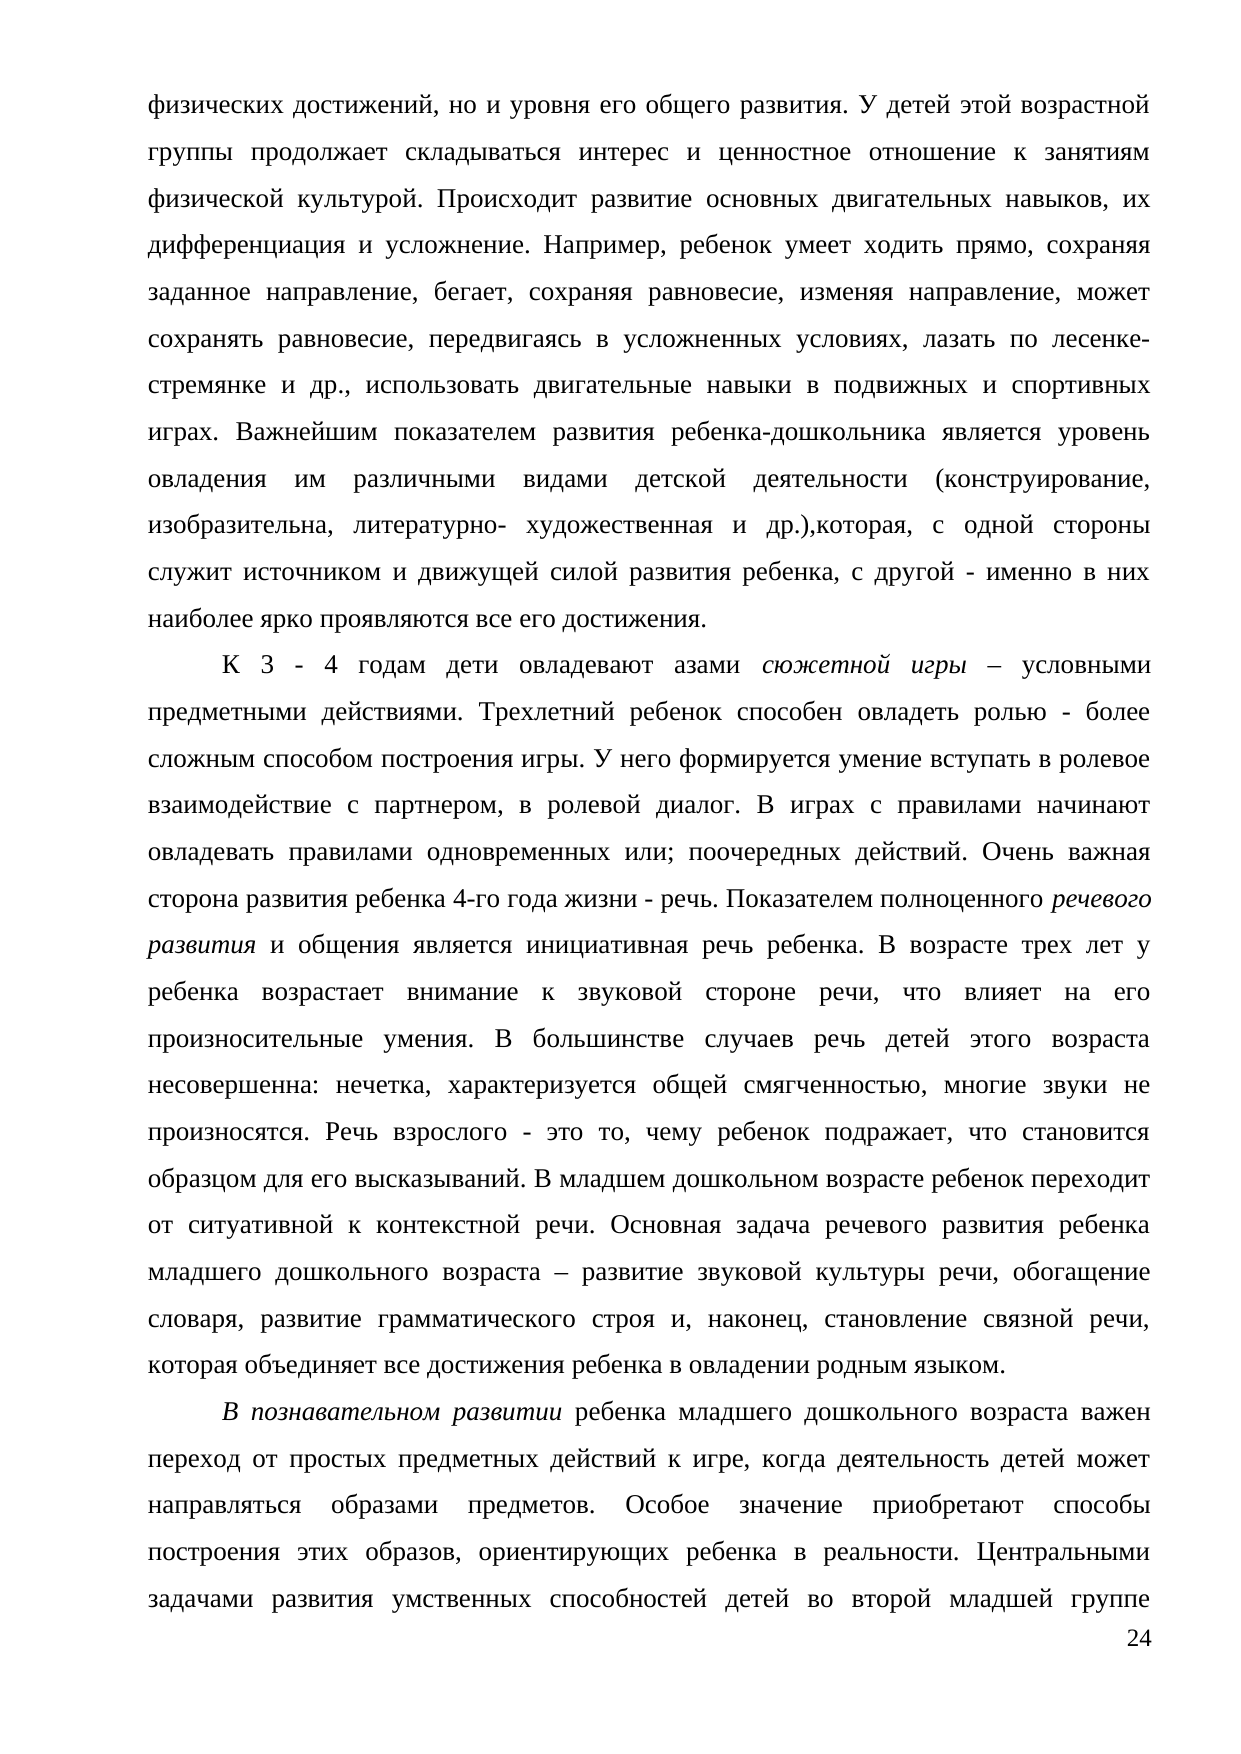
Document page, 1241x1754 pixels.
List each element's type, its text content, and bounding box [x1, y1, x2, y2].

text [148, 1395, 1152, 1613]
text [148, 89, 1152, 633]
text К 3 - 4 годам дети овладевают азами сюжетной игры – условными предметными действиями. Трехлетний ребенок способен овладеть ролью - более сложным способом построения игры. У него формируется умение вступать в ролевое взаимодействие с партнером, в ролевой диалог. В играх с правилами начинают овладевать правилами одновременных или; поочередных действий. Очень важная сторона развития ребенка 4-го года жизни - речь. Показателем полноценного речевого развития и общения является инициативная речь ребенка. В возрасте трех лет у ребенка возрастает внимание к звуковой стороне речи, что влияет на его произносительные умения. В большинстве случаев речь детей этого возраста несовершенна: нечетка, характеризуется общей смягченностью, многие звуки не произносятся. Речь взрослого - это то, чему ребенок подражает, что становится образцом для его высказываний. В младшем дошкольном возрасте ребенок переходит от ситуативной к контекстной речи. Основная задача речевого развития ребенка младшего дошкольного возраста – развитие звуковой культуры речи, обогащение словаря, развитие грамматического строя и, наконец, становление связной речи, которая объединяет все достижения ребенка в овладении родным языком. [148, 649, 1152, 1380]
